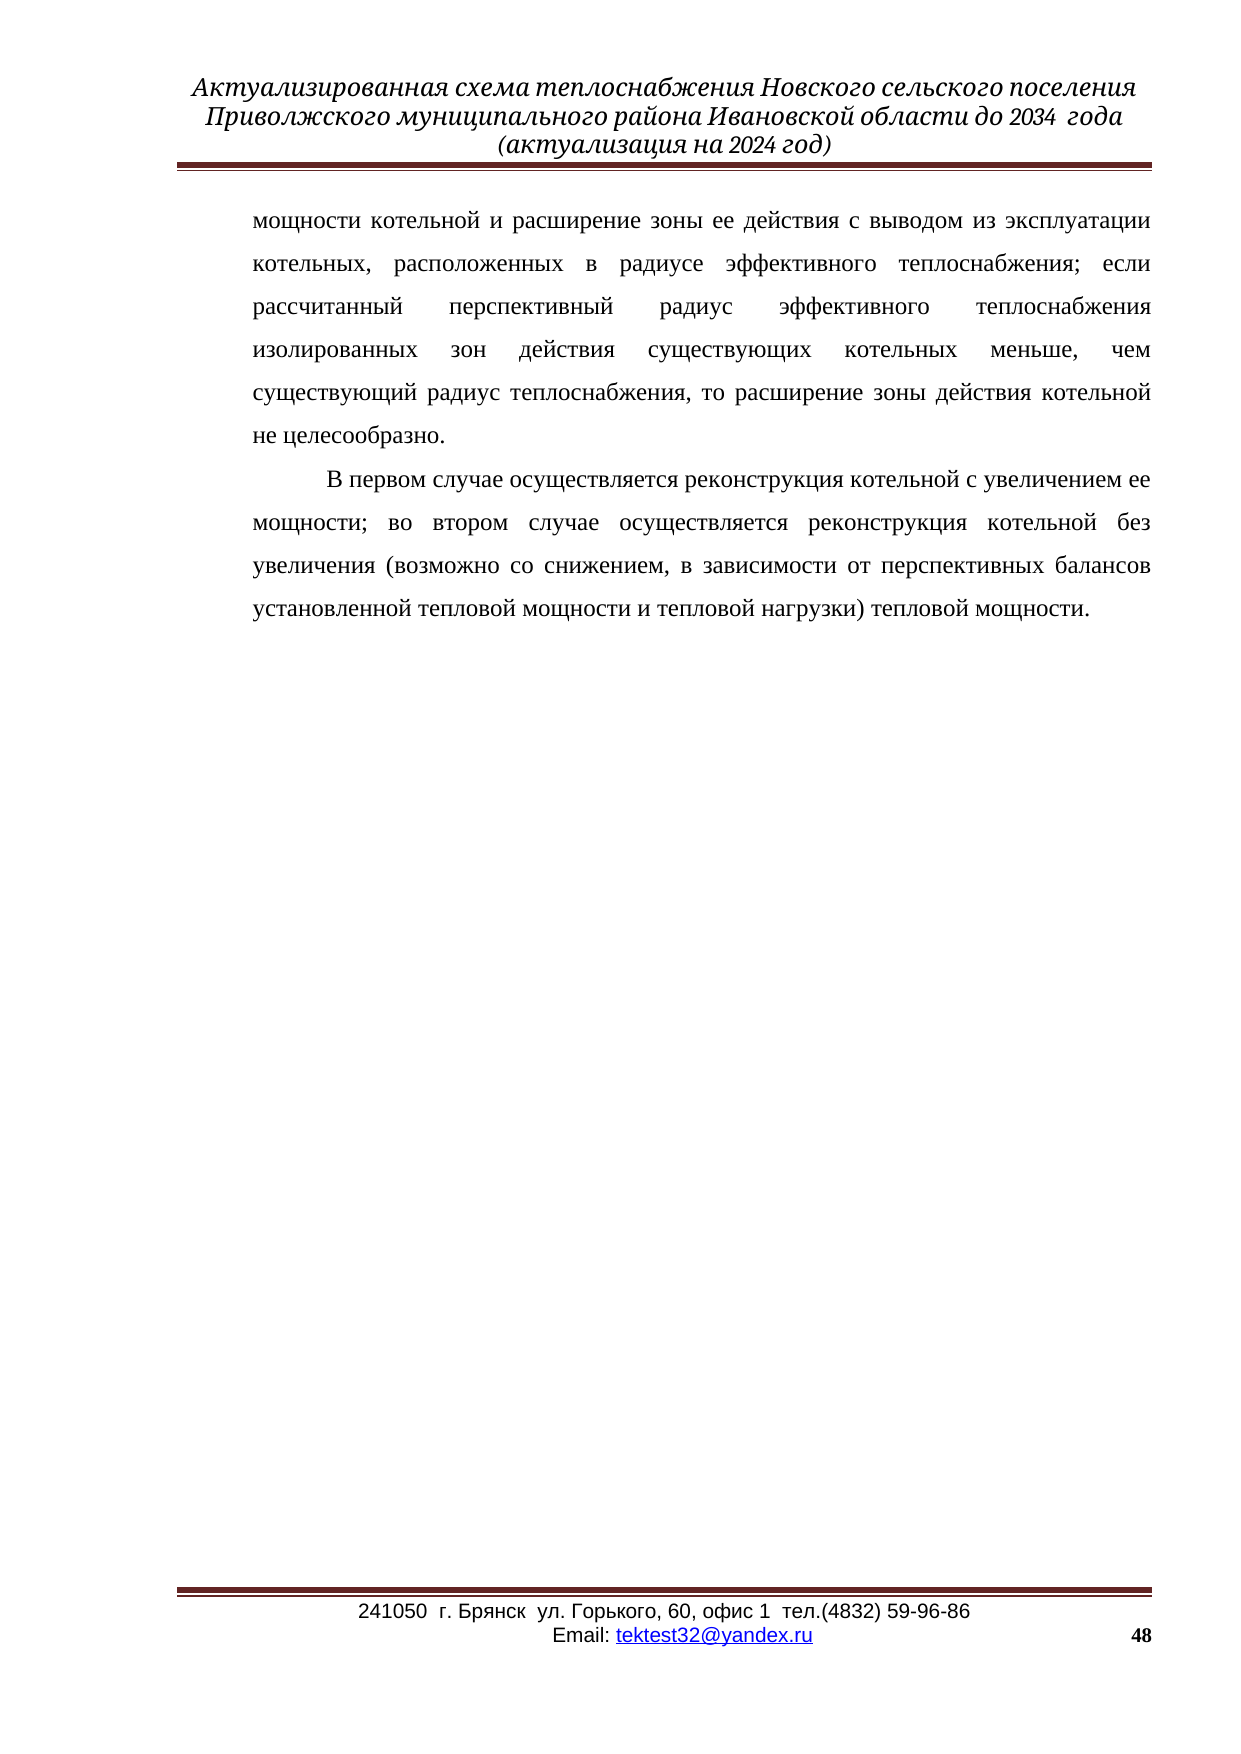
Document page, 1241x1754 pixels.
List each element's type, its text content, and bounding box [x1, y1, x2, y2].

text В первом случае осуществляется реконструкция котельной с увеличением ее мощности; во втором случае осуществляется реконструкция котельной без увеличения (возможно со снижением, в зависимости от перспективных балансов установленной тепловой мощности и тепловой нагрузки) тепловой мощности. [252, 464, 1152, 622]
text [252, 205, 1152, 449]
